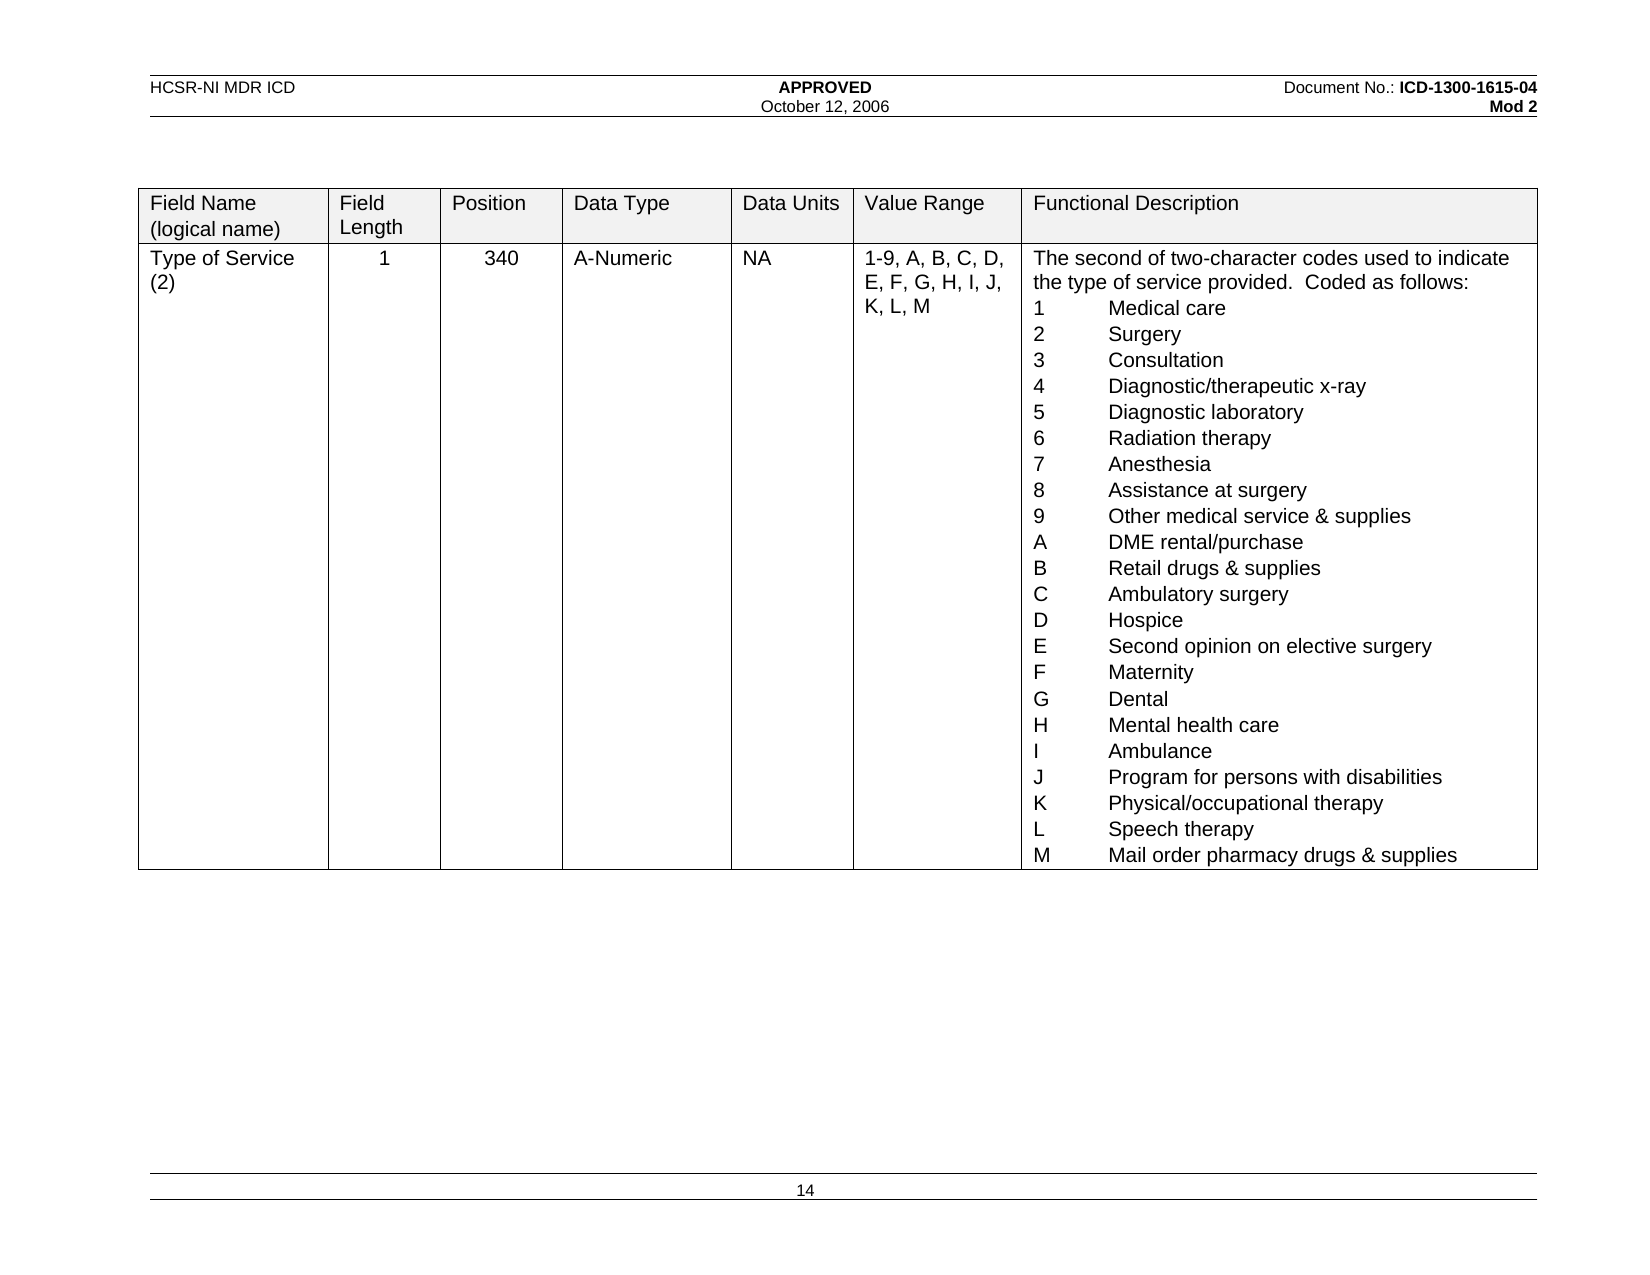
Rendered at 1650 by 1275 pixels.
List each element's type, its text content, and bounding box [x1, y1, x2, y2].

table_cell 1 [329, 244, 440, 869]
table_cell Type of Service (2) [139, 244, 328, 869]
table_header Data Units [732, 189, 853, 243]
table_header Position [441, 189, 562, 243]
table_header Field Name (logical name) [139, 189, 328, 243]
table_cell The second of two-character codes used to indicate the type of service provided. Coded as follows: 1 Medical care 2 Surgery 3 Consultation 4 Diagnostic/therapeutic x-ray 5 Diagnostic laboratory 6 Radiation therapy 7 Anesthesia 8 Assistance at surgery 9 Other medical service & supplies A DME rental/purchase B Retail drugs & supplies C Ambulatory surgery D Hospice E Second opinion on elective surgery F Maternity G Dental H Mental health care I Ambulance J Program for persons with disabilities K Physical/occupational therapy L Speech therapy M Mail order pharmacy drugs & supplies [1022, 244, 1537, 869]
table_header Functional Description [1022, 189, 1537, 243]
table_header Field Length [329, 189, 440, 243]
table_cell NA [732, 244, 853, 869]
table_cell A-Numeric [563, 244, 731, 869]
table_header [854, 189, 1021, 243]
table_cell 1-9, A, B, C, D, E, F, G, H, I, J, K, L, M [854, 244, 1021, 869]
table_cell 340 [441, 244, 562, 869]
table_header Data Type [563, 189, 731, 243]
